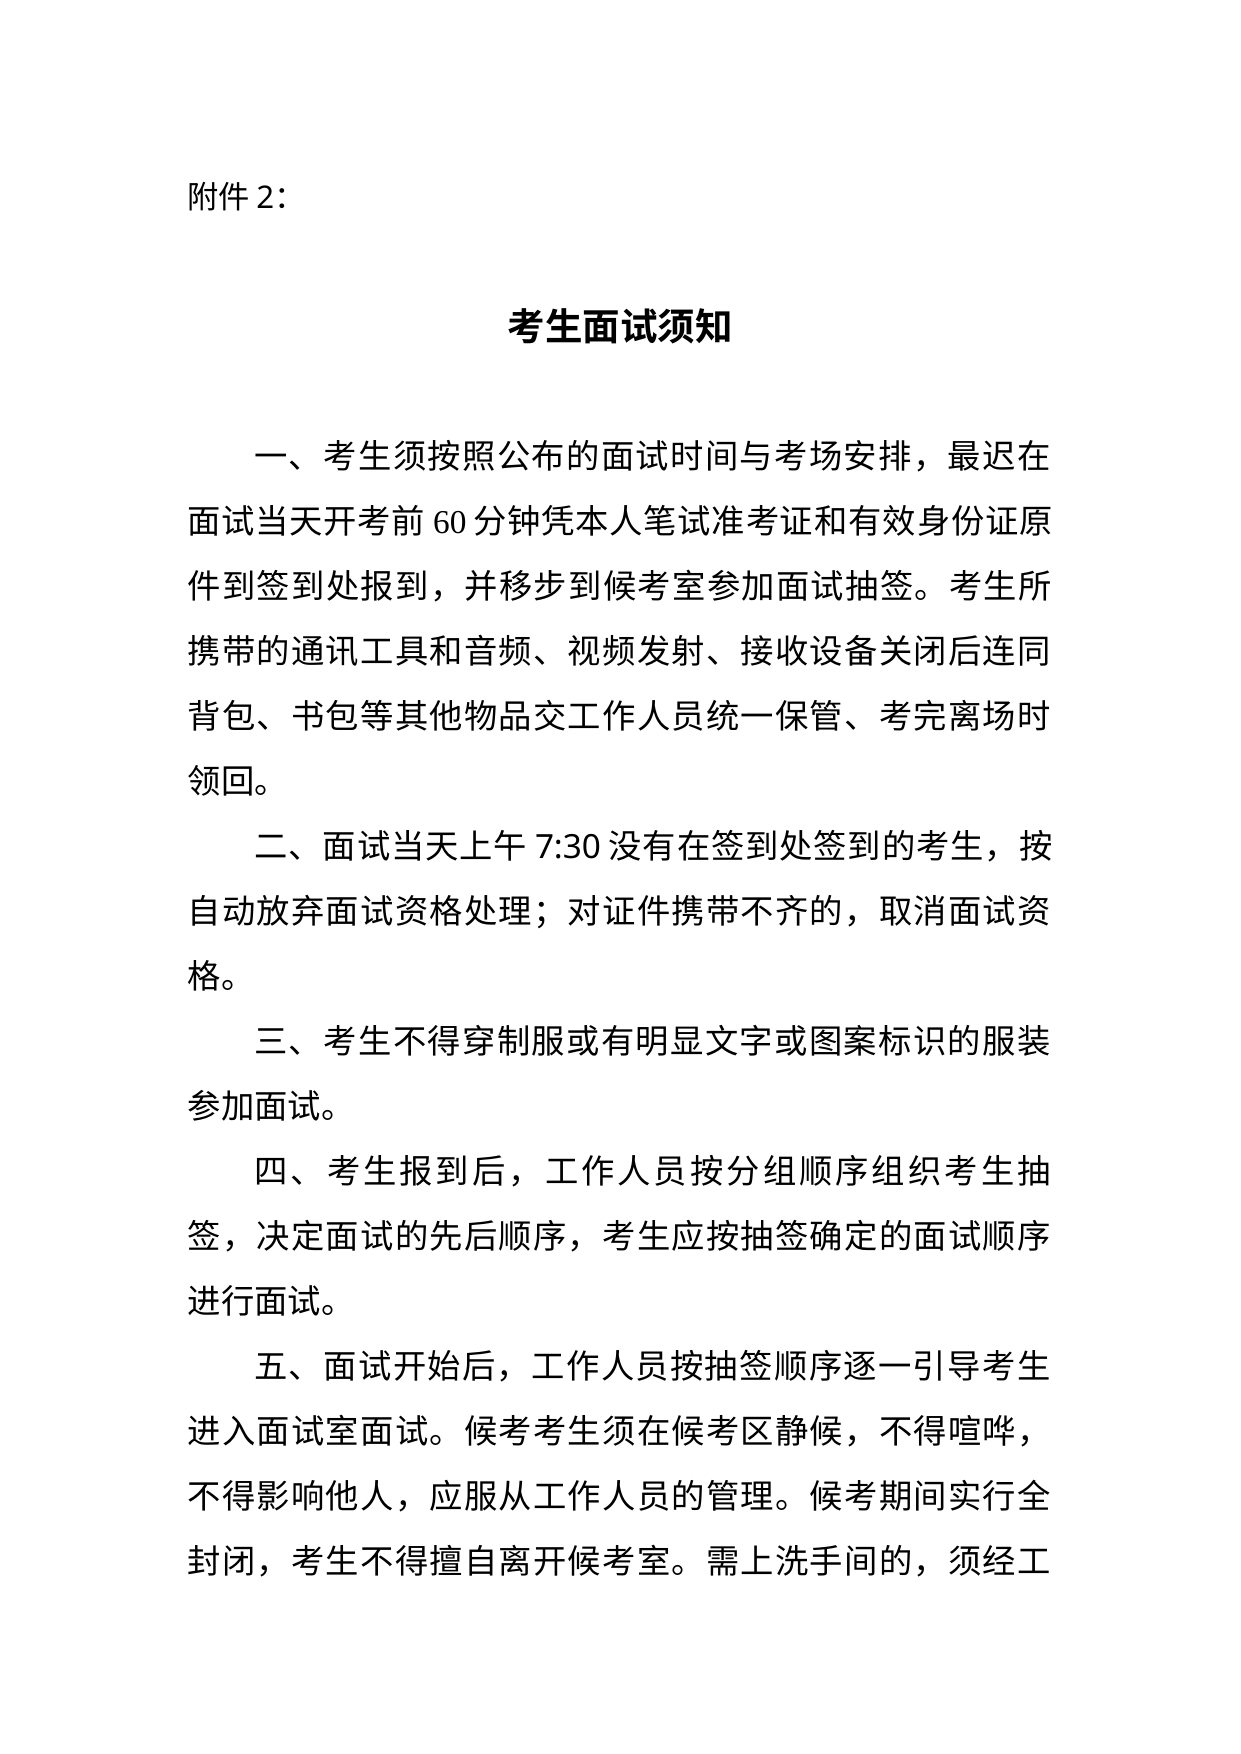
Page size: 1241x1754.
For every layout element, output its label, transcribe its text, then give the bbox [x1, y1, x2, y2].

text 四、考生报到后，工作人员按分组顺序组织考生抽签，决定面试的先后顺序，考生应按抽签确定的面试顺序进行面试。 [187, 1137, 1053, 1332]
text 附件2： [187, 162, 1053, 227]
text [187, 1332, 1053, 1592]
text 一、考生须按照公布的面试时间与考场安排，最迟在面试当天开考前60分钟凭本人笔试准考证和有效身份证原件到签到处报到，并移步到候考室参加面试抽签。考生所携带的通讯工具和音频、视频发射、接收设备关闭后连同背包、书包等其他物品交工作人员统一保管、考完离场时领回。 [187, 422, 1053, 812]
text 考生面试须知 [187, 292, 1053, 357]
text 二、面试当天上午7:30没有在签到处签到的考生，按自动放弃面试资格处理；对证件携带不齐的，取消面试资格。 [187, 812, 1053, 1007]
text 三、考生不得穿制服或有明显文字或图案标识的服装参加面试。 [187, 1007, 1053, 1137]
